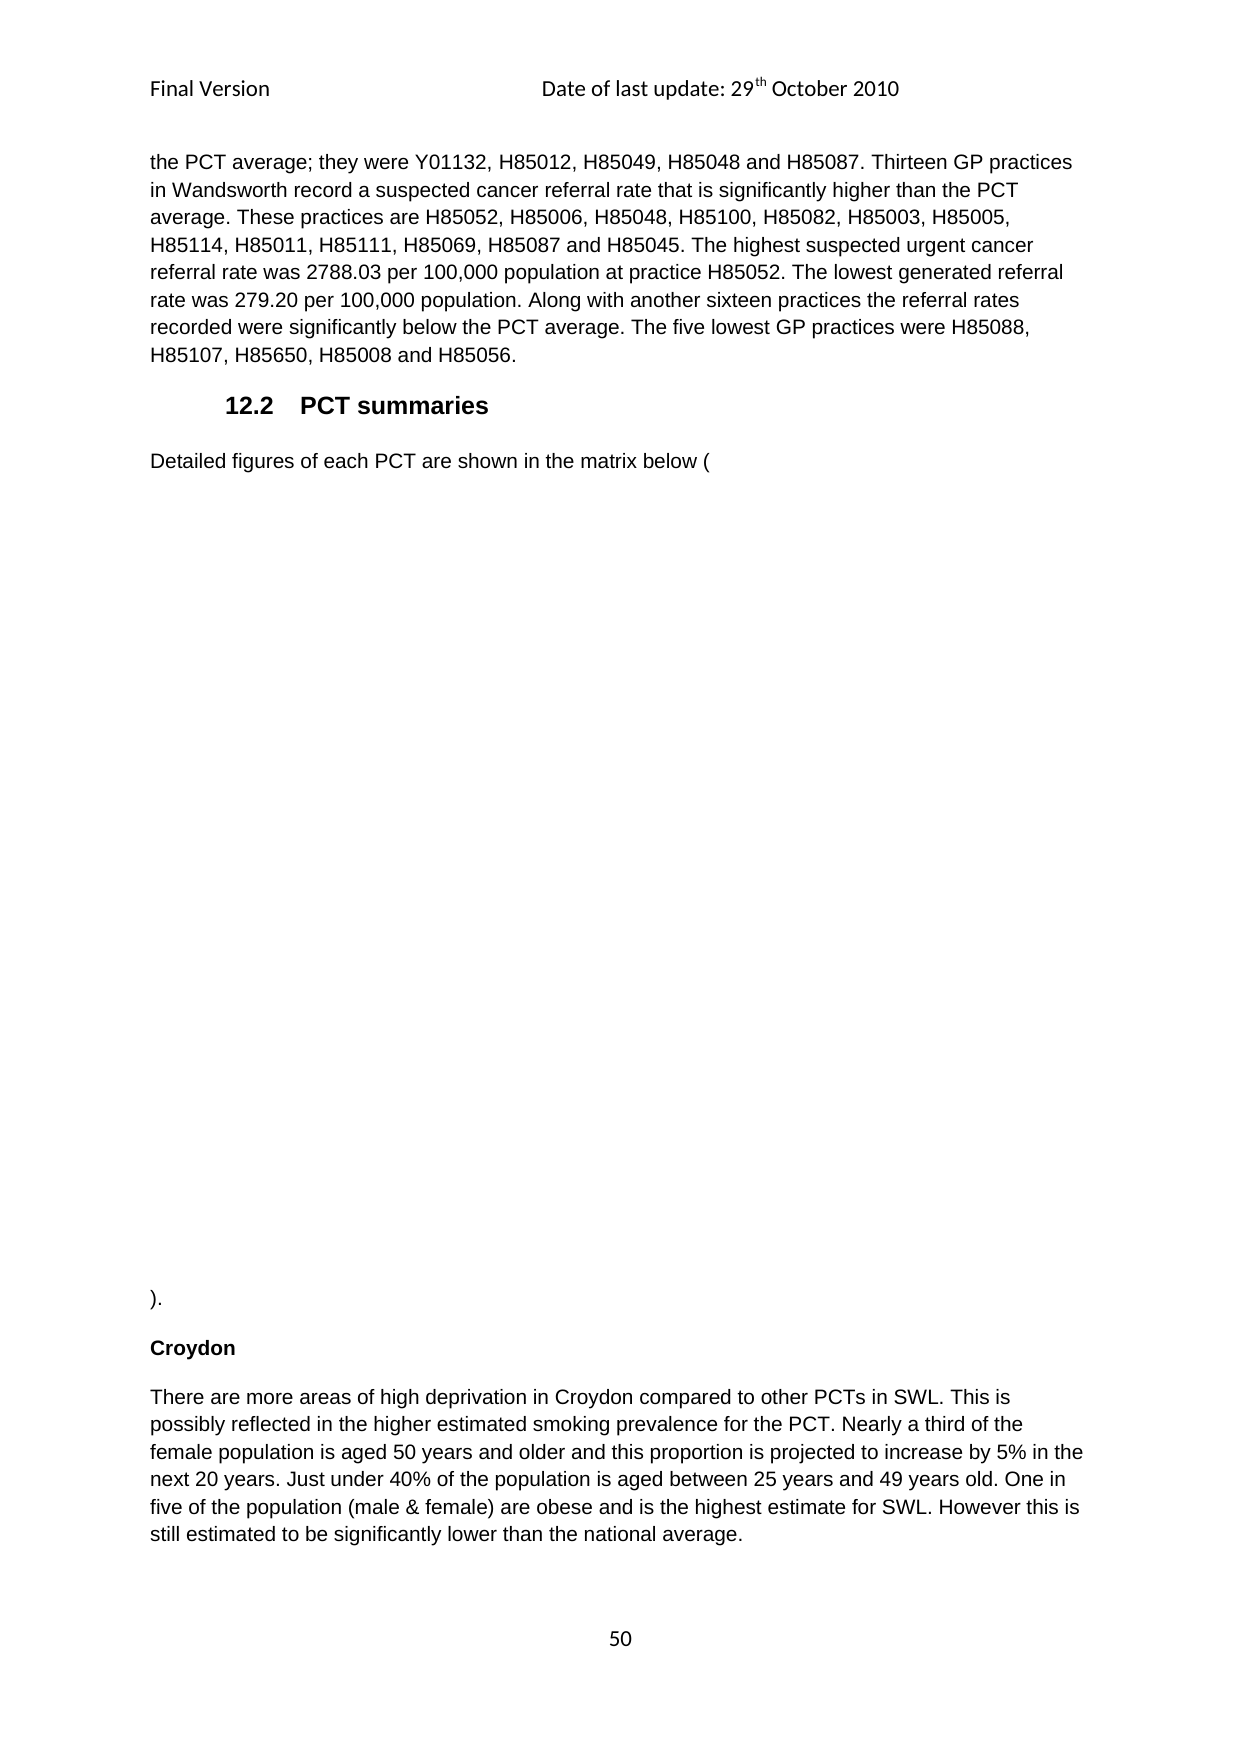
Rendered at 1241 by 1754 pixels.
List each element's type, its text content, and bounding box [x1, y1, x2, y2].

text There are more areas of high deprivation in Croydon compared to other PCTs in SWL. This is possibly reflected in the higher estimated smoking prevalence for the PCT. Nearly a third of the female population is aged 50 years and older and this proportion is projected to increase by 5% in the next 20 years. Just under 40% of the population is aged between 25 years and 49 years old. One in five of the population (male & female) are obese and is the highest estimate for SWL. However this is still estimated to be significantly lower than the national average. [150, 1384, 1090, 1546]
text Croydon [150, 1336, 1090, 1360]
text Detailed figures of each PCT are shown in the matrix below ( [150, 449, 1090, 473]
text Figure 43). [150, 1283, 1090, 1311]
subtitle PCT summaries [225, 391, 1090, 419]
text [150, 150, 1090, 366]
